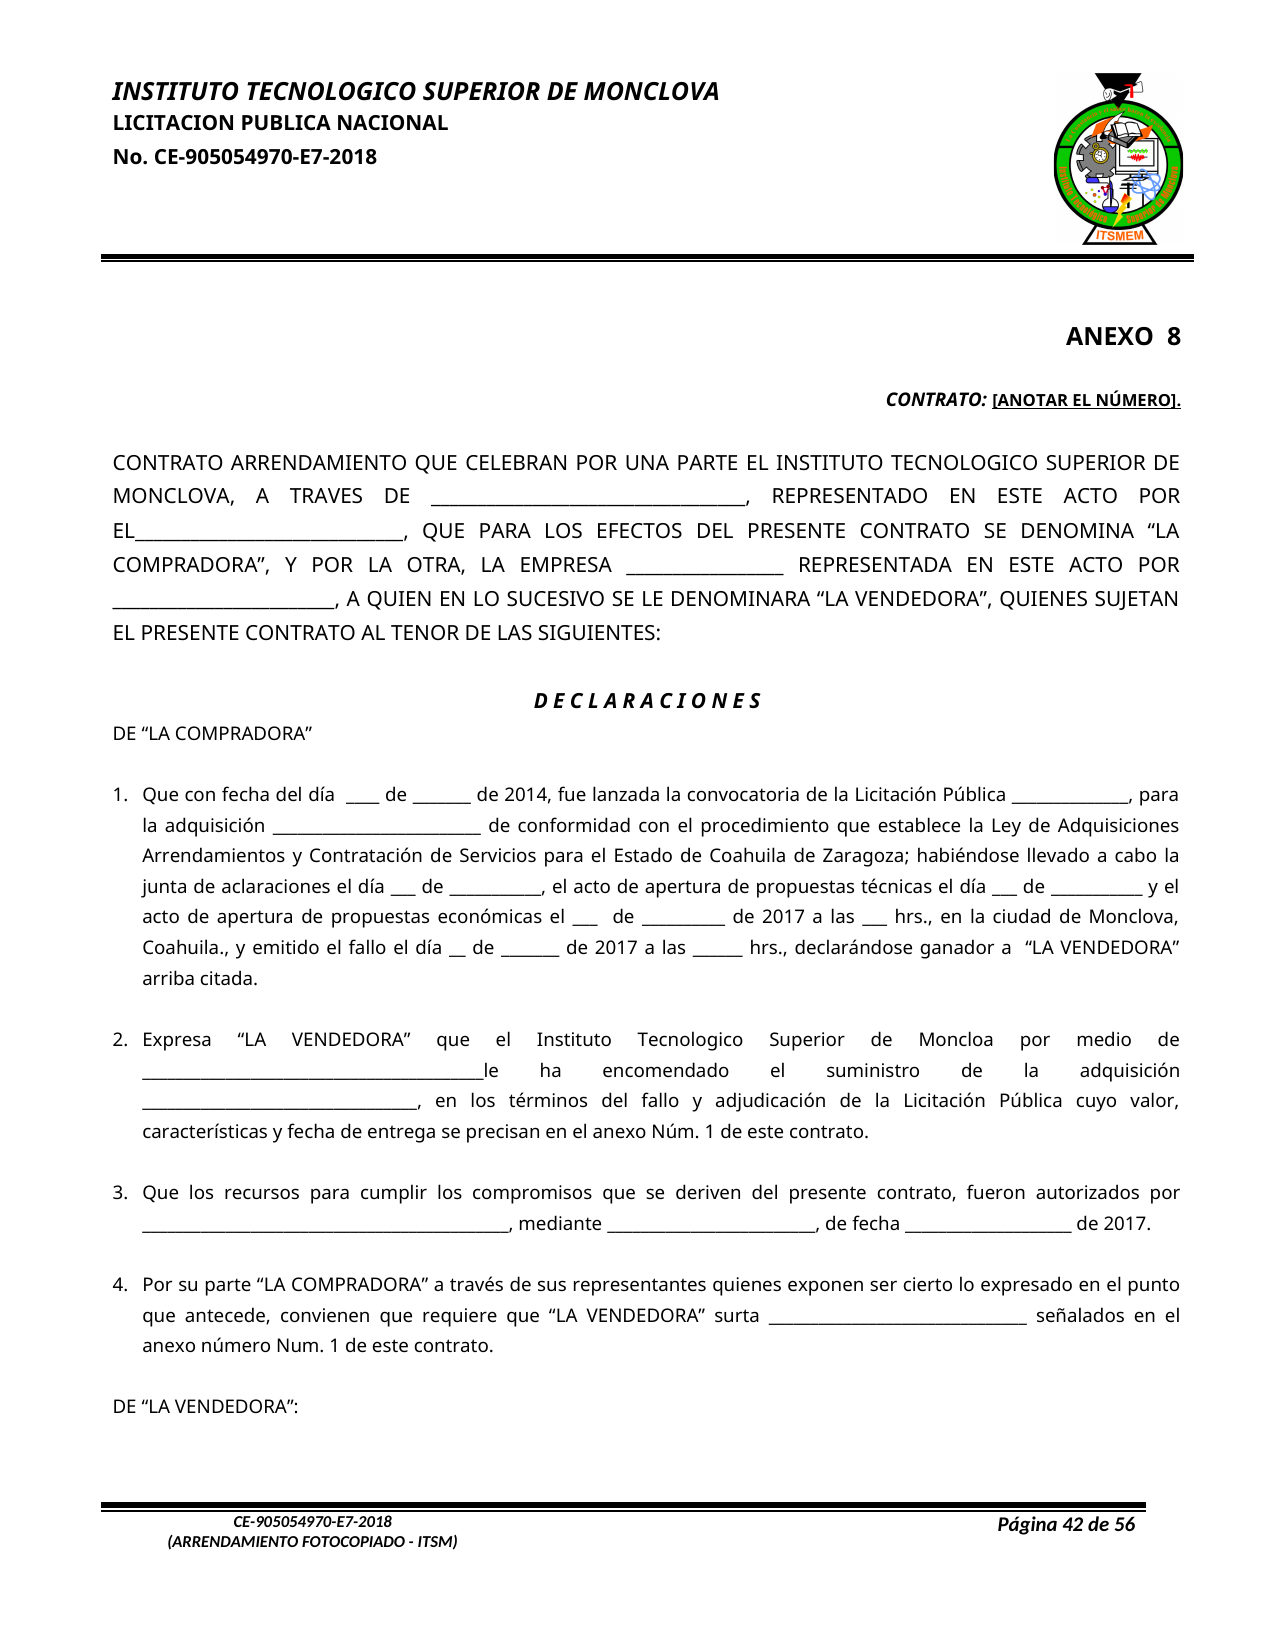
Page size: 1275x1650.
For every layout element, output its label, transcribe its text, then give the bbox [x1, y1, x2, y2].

text DE “LA VENDEDORA”: [112, 1394, 1181, 1419]
text D E C L A R A C I O N E S [112, 686, 1181, 714]
list Que con fecha del día ____ de _______ de 2014, fue lanzada la convocatoria de la Licitación Pública ______________, para la adquisición _________________________ de conformidad con el procedimiento que establece la Ley de Adquisiciones Arrendamientos y Contratación de Servicios para el Estado de Coahuila de Zaragoza; habiéndose llevado a cabo la junta de aclaraciones el día ___ de ___________, el acto de apertura de propuestas técnicas el día ___ de ___________ y el acto de apertura de propuestas económicas el ___ de __________ de 2017 a las ___ hrs., en la ciudad de Monclova, Coahuila., y emitido el fallo el día __ de _______ de 2017 a las ______ hrs., declarándose ganador a “LA VENDEDORA” arriba citada. [112, 781, 1181, 991]
picture [1053, 73, 1184, 245]
text CONTRATO ARRENDAMIENTO QUE CELEBRAN POR UNA PARTE EL INSTITUTO TECNOLOGICO SUPERIOR DE MONCLOVA, A TRAVES DE __________________________________, REPRESENTADO EN ESTE ACTO POR EL_____________________________, QUE PARA LOS EFECTOS DEL PRESENTE CONTRATO SE DENOMINA “LA COMPRADORA”, Y POR LA OTRA, LA EMPRESA _________________ REPRESENTADA EN ESTE ACTO POR ________________________, A QUIEN EN LO SUCESIVO SE LE DENOMINARA “LA VENDEDORA”, QUIENES SUJETAN EL PRESENTE CONTRATO AL TENOR DE LAS SIGUIENTES: [112, 448, 1181, 646]
text ANEXO 8 [112, 318, 1181, 352]
list Por su parte “LA COMPRADORA” a través de sus representantes quienes exponen ser cierto lo expresado en el punto que antecede, convienen que requiere que “LA VENDEDORA” surta _______________________________ señalados en el anexo número Num. 1 de este contrato. [112, 1271, 1181, 1358]
list Expresa “LA VENDEDORA” que el Instituto Tecnologico Superior de Moncloa por medio de _________________________________________le ha encomendado el suministro de la adquisición _________________________________, en los términos del fallo y adjudicación de la Licitación Pública cuyo valor, características y fecha de entrega se precisan en el anexo Núm. 1 de este contrato. [112, 1026, 1181, 1144]
text CONTRATO: [ANOTAR EL NÚMERO]. [112, 386, 1181, 412]
text DE “LA COMPRADORA” [112, 720, 1181, 746]
list Que los recursos para cumplir los compromisos que se deriven del presente contrato, fueron autorizados por ____________________________________________, mediante _________________________, de fecha ____________________ de 2017. [112, 1179, 1181, 1236]
